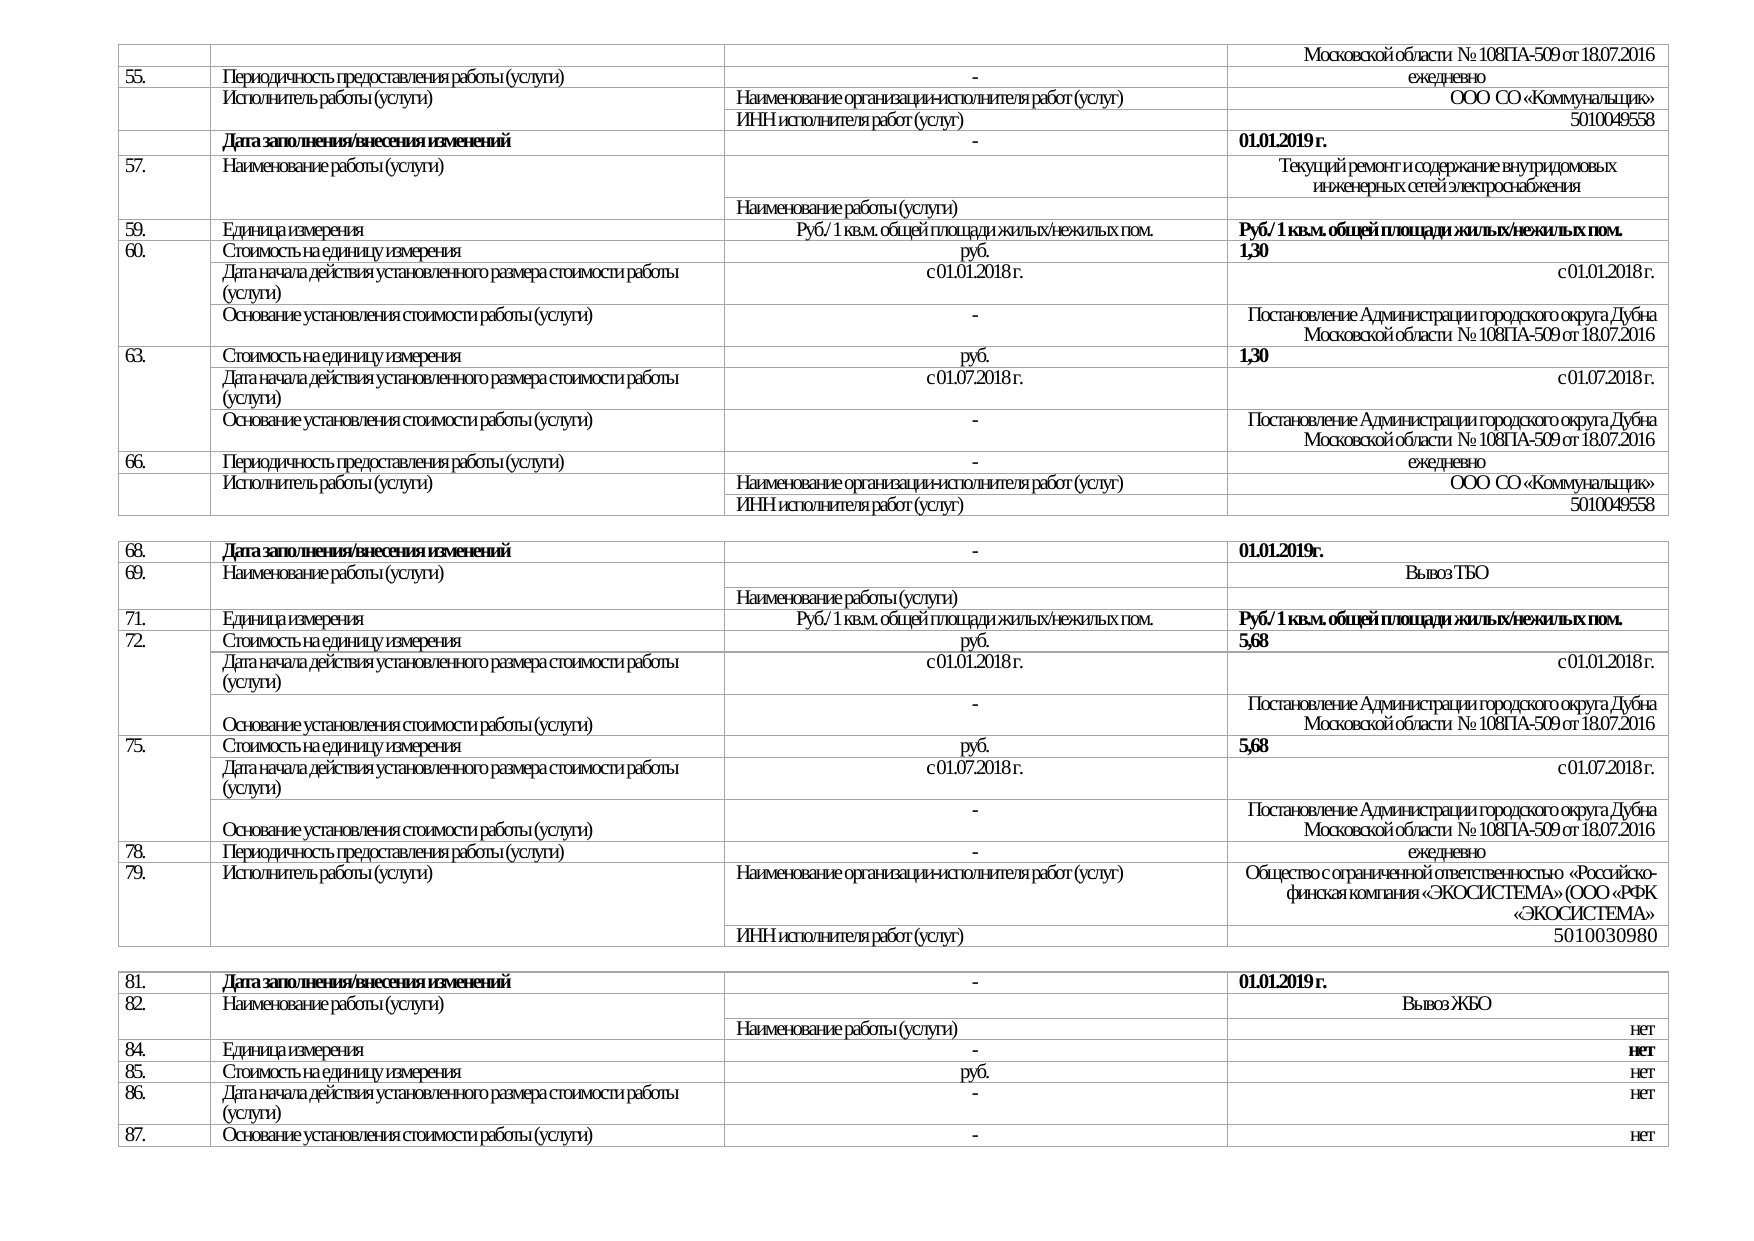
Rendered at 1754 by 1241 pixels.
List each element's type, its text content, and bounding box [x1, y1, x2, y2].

table_cell [119, 994, 210, 1039]
table_cell с 01.07.2018 г. [725, 758, 1227, 799]
table_header 01.01.2019г. [1228, 542, 1668, 562]
table_header - [725, 973, 1227, 993]
table_cell ежедневно [1228, 67, 1668, 87]
table_cell [119, 131, 210, 155]
table_header 01.01.2019 г. [1228, 973, 1668, 993]
table_cell - [725, 131, 1227, 155]
table_cell - [725, 1083, 1227, 1124]
table_cell Руб./ 1 кв.м. общей площади жилых/нежилых пом. [725, 220, 1227, 240]
table_cell [119, 474, 210, 515]
table_cell [119, 347, 210, 451]
table_cell Руб./ 1 кв.м. общей площади жилых/нежилых пом. [725, 610, 1227, 630]
table_cell нет [1228, 1019, 1668, 1039]
table_cell с 01.07.2018 г. [1228, 758, 1668, 799]
table_cell [119, 610, 210, 630]
table_cell Основание установления стоимости работы (услуги) [211, 1125, 724, 1146]
table_cell руб. [725, 631, 1227, 651]
table_header Дата заполнения/внесения изменений [211, 542, 724, 562]
table_cell [119, 1125, 210, 1146]
table_cell ООО СО «Коммунальщик» [1228, 474, 1668, 494]
table_cell ИНН исполнителя работ (услуг) [725, 926, 1227, 946]
table_cell [119, 1062, 210, 1082]
table_cell Стоимость на единицу измерения [211, 736, 724, 757]
table_cell с 01.01.2018 г. [1228, 653, 1668, 693]
table_cell - [725, 452, 1227, 472]
table_cell с 01.01.2018 г. [725, 653, 1227, 693]
table_cell Стоимость на единицу измерения [211, 347, 724, 367]
table_cell нет [1228, 1040, 1668, 1061]
table_cell Постановление Администрации городского округа Дубна Московской области № 108ПА-509 от 18.07.2016 [1228, 410, 1668, 451]
table_cell - [725, 305, 1227, 346]
table_cell [119, 736, 210, 841]
table_cell Наименование работы (услуги) [725, 1019, 1227, 1039]
table_cell Постановление Администрации городского округа Дубна Московской области № 108ПА-509 от 18.07.2016 [1228, 305, 1668, 346]
table_cell Дата начала действия установленного размера стоимости работы (услуги) [211, 758, 724, 799]
table_cell [1228, 588, 1668, 608]
table_cell с 01.07.2018 г. [1228, 368, 1668, 409]
table_cell [725, 994, 1227, 1018]
table_cell 5,68 [1228, 631, 1668, 651]
table_cell с 01.07.2018 г. [725, 368, 1227, 409]
table_cell [119, 842, 210, 862]
table_cell Основание установления стоимости работы (услуги) [211, 800, 724, 841]
table_cell Постановление Администрации городского округа Дубна Московской области № 108ПА-509 от 18.07.2016 [1228, 800, 1668, 841]
table_cell Единица измерения [211, 1040, 724, 1061]
table_cell [119, 220, 210, 240]
table_cell Наименование работы (услуги) [211, 994, 724, 1039]
table_cell 5010049558 [1228, 110, 1668, 130]
table_cell Периодичность предоставления работы (услуги) [211, 452, 724, 472]
table_cell руб. [725, 347, 1227, 367]
table_cell - [725, 800, 1227, 841]
table_cell ежедневно [1228, 842, 1668, 862]
table_cell [119, 563, 210, 608]
table_cell [119, 452, 210, 472]
table_cell ежедневно [1228, 452, 1668, 472]
table_cell Дата начала действия установленного размера стоимости работы (услуги) [211, 368, 724, 409]
table_cell - [725, 1040, 1227, 1061]
table_cell 5010030980 [1228, 926, 1668, 946]
table_cell Основание установления стоимости работы (услуги) [211, 695, 724, 735]
table_cell [119, 156, 210, 219]
table_cell Единица измерения [211, 220, 724, 240]
table_cell [119, 241, 210, 346]
table_cell ИНН исполнителя работ (услуг) [725, 110, 1227, 130]
table_cell [119, 1083, 210, 1124]
table_cell нет [1228, 1125, 1668, 1146]
table_cell Наименование работы (услуги) [725, 588, 1227, 608]
table_cell Руб./ 1 кв.м. общей площади жилых/нежилых пом. [1228, 610, 1668, 630]
table_cell Периодичность предоставления работы (услуги) [211, 842, 724, 862]
table_cell [119, 631, 210, 735]
table_cell Наименование организации-исполнителя работ (услуг) [725, 474, 1227, 494]
table_cell Наименование организации-исполнителя работ (услуг) [725, 88, 1227, 109]
table_cell 1,30 [1228, 241, 1668, 262]
table_cell - [725, 67, 1227, 87]
table_header [119, 973, 210, 993]
table_cell Стоимость на единицу измерения [211, 241, 724, 262]
table_cell Стоимость на единицу измерения [211, 631, 724, 651]
table_cell с 01.01.2018 г. [725, 263, 1227, 304]
table_cell [725, 563, 1227, 587]
table_cell [119, 67, 210, 87]
table_cell Периодичность предоставления работы (услуги) [211, 67, 724, 87]
table_cell ООО СО «Коммунальщик» [1228, 88, 1668, 109]
table_header Дата заполнения/внесения изменений [211, 973, 724, 993]
table_cell Исполнитель работы (услуги) [211, 863, 724, 946]
table_cell 01.01.2019 г. [1228, 131, 1668, 155]
table_cell руб. [725, 241, 1227, 262]
table_cell [119, 863, 210, 946]
table_cell Текущий ремонт и содержание внутридомовых инженерных сетей электроснабжения [1228, 156, 1668, 197]
table_cell Стоимость на единицу измерения [211, 1062, 724, 1082]
table_cell Дата начала действия установленного размера стоимости работы (услуги) [211, 1083, 724, 1124]
table_cell Постановление Администрации городского округа Дубна Московской области № 108ПА-509 от 18.07.2016 [1228, 695, 1668, 735]
table_cell Общество с ограниченной ответственностью «Российско-финская компания «ЭКОСИСТЕМА» (ООО «РФК «ЭКОСИСТЕМА» [1228, 863, 1668, 925]
table_header [119, 542, 210, 562]
table_cell Наименование работы (услуги) [211, 563, 724, 608]
table_cell Единица измерения [211, 610, 724, 630]
table_cell [119, 88, 210, 130]
table_cell - [725, 842, 1227, 862]
table_cell 5,68 [1228, 736, 1668, 757]
table_cell Исполнитель работы (услуги) [211, 474, 724, 515]
table_cell - [725, 695, 1227, 735]
table_cell нет [1228, 1062, 1668, 1082]
table_cell Основание установления стоимости работы (услуги) [211, 305, 724, 346]
table_cell Исполнитель работы (услуги) [211, 88, 724, 130]
table_cell Дата заполнения/внесения изменений [211, 131, 724, 155]
table_cell Наименование работы (услуги) [211, 156, 724, 219]
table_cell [1228, 45, 1668, 66]
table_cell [211, 45, 724, 66]
table_cell [1228, 198, 1668, 219]
table_cell руб. [725, 1062, 1227, 1082]
table_cell Наименование работы (услуги) [725, 198, 1227, 219]
table_cell ИНН исполнителя работ (услуг) [725, 495, 1227, 515]
table_cell Дата начала действия установленного размера стоимости работы (услуги) [211, 263, 724, 304]
table_cell Дата начала действия установленного размера стоимости работы (услуги) [211, 653, 724, 693]
table_header - [725, 542, 1227, 562]
table_cell - [725, 1125, 1227, 1146]
table_cell - [725, 45, 1227, 66]
table_cell 1,30 [1228, 347, 1668, 367]
table_cell руб. [725, 736, 1227, 757]
table_cell - [725, 410, 1227, 451]
table_cell Вывоз ТБО [1228, 563, 1668, 587]
table_cell с 01.01.2018 г. [1228, 263, 1668, 304]
table_cell [119, 1040, 210, 1061]
table_cell нет [1228, 1083, 1668, 1124]
table_cell [725, 156, 1227, 197]
table_cell Руб./ 1 кв.м. общей площади жилых/нежилых пом. [1228, 220, 1668, 240]
table_cell Вывоз ЖБО [1228, 994, 1668, 1018]
table_cell 5010049558 [1228, 495, 1668, 515]
table_cell Основание установления стоимости работы (услуги) [211, 410, 724, 451]
table_cell Наименование организации-исполнителя работ (услуг) [725, 863, 1227, 925]
